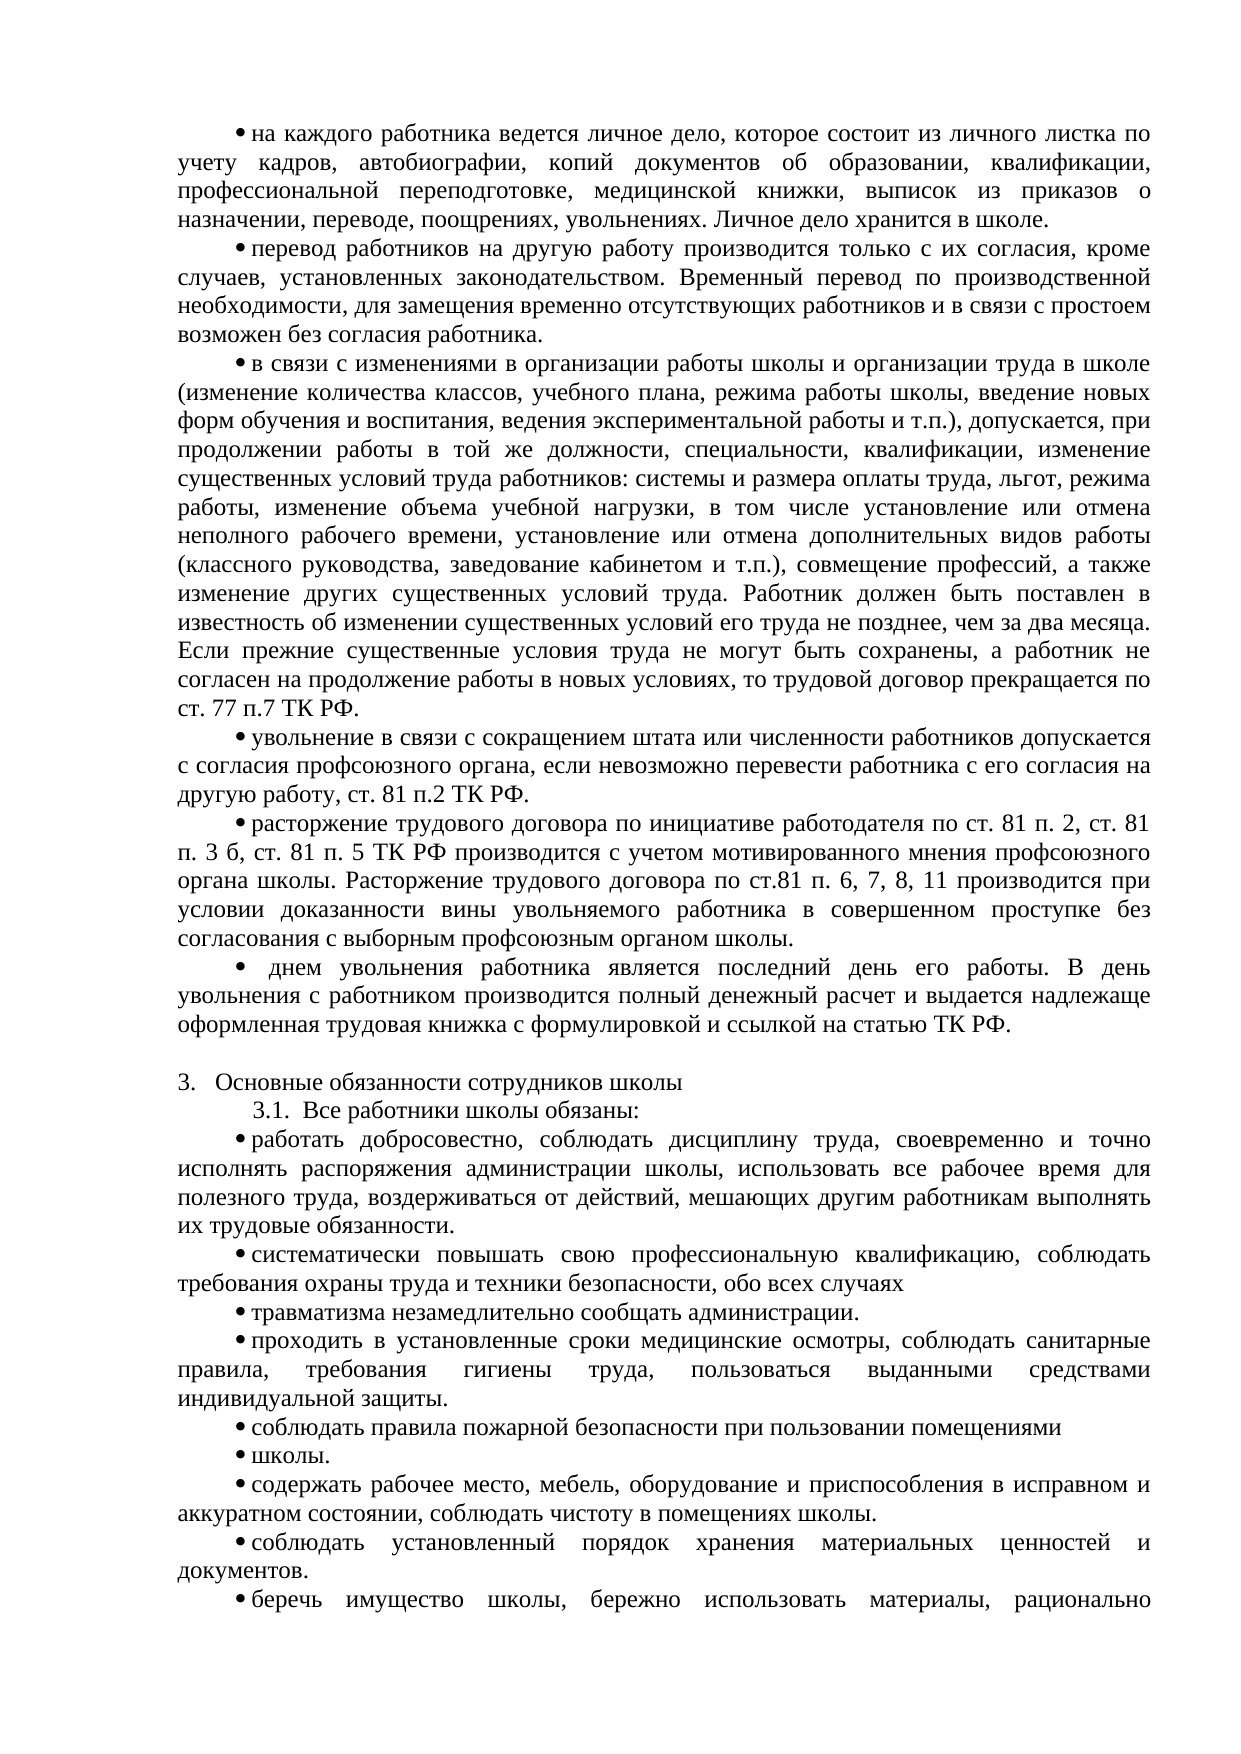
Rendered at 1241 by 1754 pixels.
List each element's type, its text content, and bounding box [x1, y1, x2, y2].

list увольнение в связи с сокращением штата или численности работников допускается с согласия профсоюзного органа, если невозможно перевести работника с его согласия на другую работу, ст. 81 п.2 ТК РФ. [177, 722, 1152, 808]
list днем увольнения работника является последний день его работы. В день увольнения с работником производится полный денежный расчет и выдается надлежаще оформленная трудовая книжка с формулировкой и ссылкой на статью ТК РФ. [177, 952, 1152, 1038]
list на каждого работника ведется личное дело, которое состоит из личного листка по учету кадров, автобиографии, копий документов об образовании, квалификации, профессиональной переподготовке, медицинской книжки, выписок из приказов о назначении, переводе, поощрениях, увольнениях. Личное дело хранится в школе. [177, 118, 1152, 233]
list содержать рабочее место, мебель, оборудование и приспособления в исправном и аккуратном состоянии, соблюдать чистоту в помещениях школы. [177, 1469, 1152, 1527]
list травматизма незамедлительно сообщать администрации. [177, 1297, 1152, 1326]
list в связи с изменениями в организации работы школы и организации труда в школе (изменение количества классов, учебного плана, режима работы школы, введение новых форм обучения и воспитания, ведения экспериментальной работы и т.п.), допускается, при продолжении работы в той же должности, специальности, квалификации, изменение существенных условий труда работников: системы и размера оплаты труда, льгот, режима работы, изменение объема учебной нагрузки, в том числе установление или отмена неполного рабочего времени, установление или отмена дополнительных видов работы (классного руководства, заведование кабинетом и т.п.), совмещение профессий, а также изменение других существенных условий труда. Работник должен быть поставлен в известность об изменении существенных условий его труда не позднее, чем за два месяца. Если прежние существенные условия труда не могут быть сохранены, а работник не согласен на продолжение работы в новых условиях, то трудовой договор прекращается по ст. 77 п.7 ТК РФ. [177, 348, 1152, 722]
list соблюдать правила пожарной безопасности при пользовании помещениями [177, 1412, 1152, 1441]
list проходить в установленные сроки медицинские осмотры, соблюдать санитарные правила, требования гигиены труда, пользоваться выданными средствами индивидуальной защиты. [177, 1326, 1152, 1412]
list школы. [177, 1441, 1152, 1469]
list работать добросовестно, соблюдать дисциплину труда, своевременно и точно исполнять распоряжения администрации школы, использовать все рабочее время для полезного труда, воздерживаться от действий, мешающих другим работникам выполнять их трудовые обязанности. [177, 1124, 1152, 1239]
list соблюдать установленный порядок хранения материальных ценностей и документов. [177, 1527, 1152, 1584]
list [177, 1584, 1152, 1613]
list систематически повышать свою профессиональную квалификацию, соблюдать требования охраны труда и техники безопасности, обо всех случаях [177, 1239, 1152, 1297]
list перевод работников на другую работу производится только с их согласия, кроме случаев, установленных законодательством. Временный перевод по производственной необходимости, для замещения временно отсутствующих работников и в связи с простоем возможен без согласия работника. [177, 233, 1152, 348]
list Основные обязанности сотрудников школы [177, 1067, 1152, 1096]
list расторжение трудового договора по инициативе работодателя по ст. 81 п. 2, ст. 81 п. 3 б, ст. 81 п. 5 ТК РФ производится с учетом мотивированного мнения профсоюзного органа школы. Расторжение трудового договора по ст.81 п. 6, 7, 8, 11 производится при условии доказанности вины увольняемого работника в совершенном проступке без согласования с выборным профсоюзным органом школы. [177, 808, 1152, 952]
list 3.1. Все работники школы обязаны: [252, 1096, 1152, 1124]
